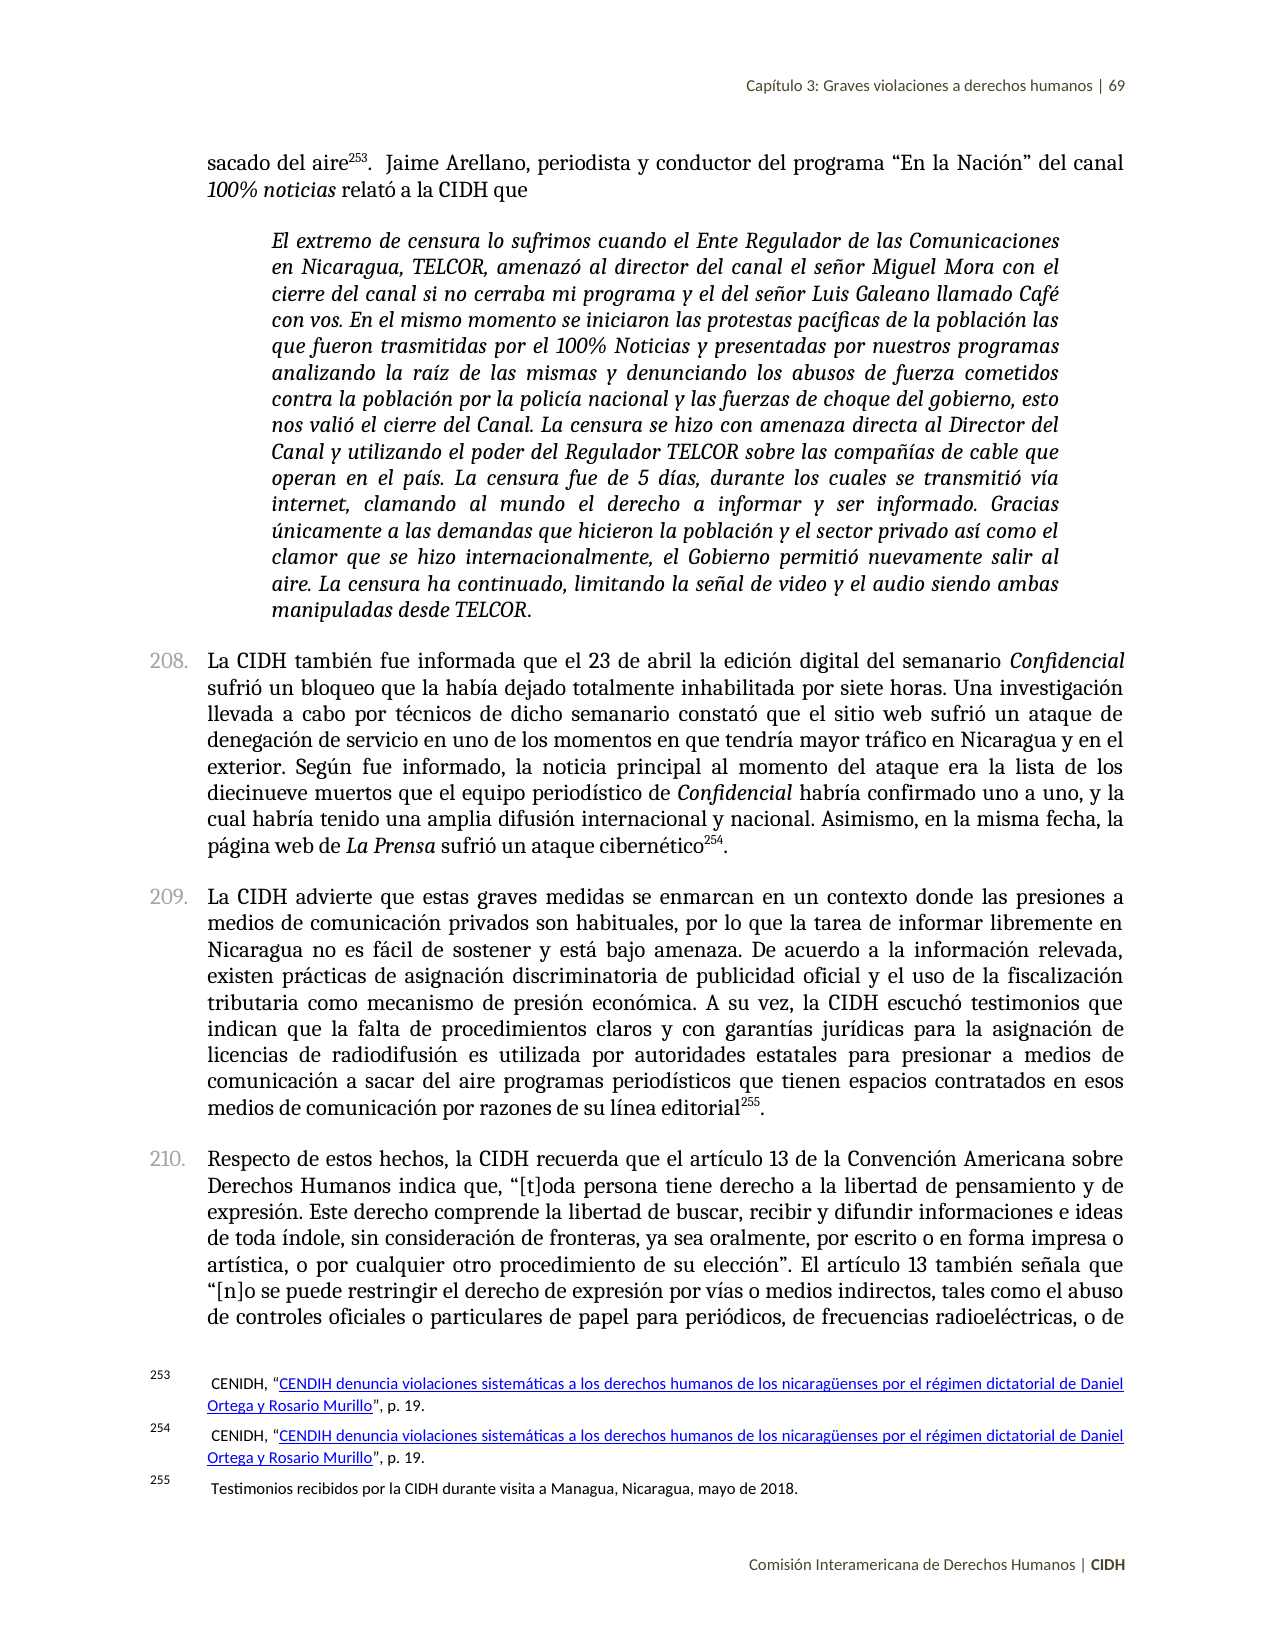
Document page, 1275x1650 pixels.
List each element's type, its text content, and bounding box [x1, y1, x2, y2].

list La CIDH advierte que estas graves medidas se enmarcan en un contexto donde las presiones a medios de comunicación privados son habituales, por lo que la tarea de informar libremente en Nicaragua no es fácil de sostener y está bajo amenaza. De acuerdo a la información relevada, existen prácticas de asignación discriminatoria de publicidad oficial y el uso de la fiscalización tributaria como mecanismo de presión económica. A su vez, la CIDH escuchó testimonios que indican que la falta de procedimientos claros y con garantías jurídicas para la asignación de licencias de radiodifusión es utilizada por autoridades estatales para presionar a medios de comunicación a sacar del aire programas periodísticos que tienen espacios contratados en esos medios de comunicación por razones de su línea editorial. [150, 884, 1125, 1121]
list Por su parte, el director del canal 100% noticias relató a la CIDH que TELCOR le solicitó que dejara de cubrir las protestas y que suspendiera los programas “En la Nación” y “Café con Voz” por considerar que “azuzaban a la violencia”. El director del medio rechazó la solicitud y por ello, fue sacado del aire. Jaime Arellano, periodista y conductor del programa “En la Nación” del canal 100% noticias relató a la CIDH que [150, 150, 1125, 203]
list El extremo de censura lo sufrimos cuando el Ente Regulador de las Comunicaciones en Nicaragua, TELCOR, amenazó al director del canal el señor Miguel Mora con el cierre del canal si no cerraba mi programa y el del señor Luis Galeano llamado Café con vos. En el mismo momento se iniciaron las protestas pacíficas de la población las que fueron trasmitidas por el 100% Noticias y presentadas por nuestros programas analizando la raíz de las mismas y denunciando los abusos de fuerza cometidos contra la población por la policía nacional y las fuerzas de choque del gobierno, esto nos valió el cierre del Canal. La censura se hizo con amenaza directa al Director del Canal y utilizando el poder del Regulador TELCOR sobre las compañías de cable que operan en el país. La censura fue de 5 días, durante los cuales se transmitió vía internet, clamando al mundo el derecho a informar y ser informado. Gracias únicamente a las demandas que hicieron la población y el sector privado así como el clamor que se hizo internacionalmente, el Gobierno permitió nuevamente salir al aire. La censura ha continuado, limitando la señal de video y el audio siendo ambas manipuladas desde TELCOR. [271, 228, 1061, 623]
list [150, 1146, 1125, 1331]
list La CIDH también fue informada que el 23 de abril la edición digital del semanario Confidencial sufrió un bloqueo que la había dejado totalmente inhabilitada por siete horas. Una investigación llevada a cabo por técnicos de dicho semanario constató que el sitio web sufrió un ataque de denegación de servicio en uno de los momentos en que tendría mayor tráfico en Nicaragua y en el exterior. Según fue informado, la noticia principal al momento del ataque era la lista de los diecinueve muertos que el equipo periodístico de Confidencial habría confirmado uno a uno, y la cual habría tenido una amplia difusión internacional y nacional. Asimismo, en la misma fecha, la página web de La Prensa sufrió un ataque cibernético. [150, 648, 1125, 859]
